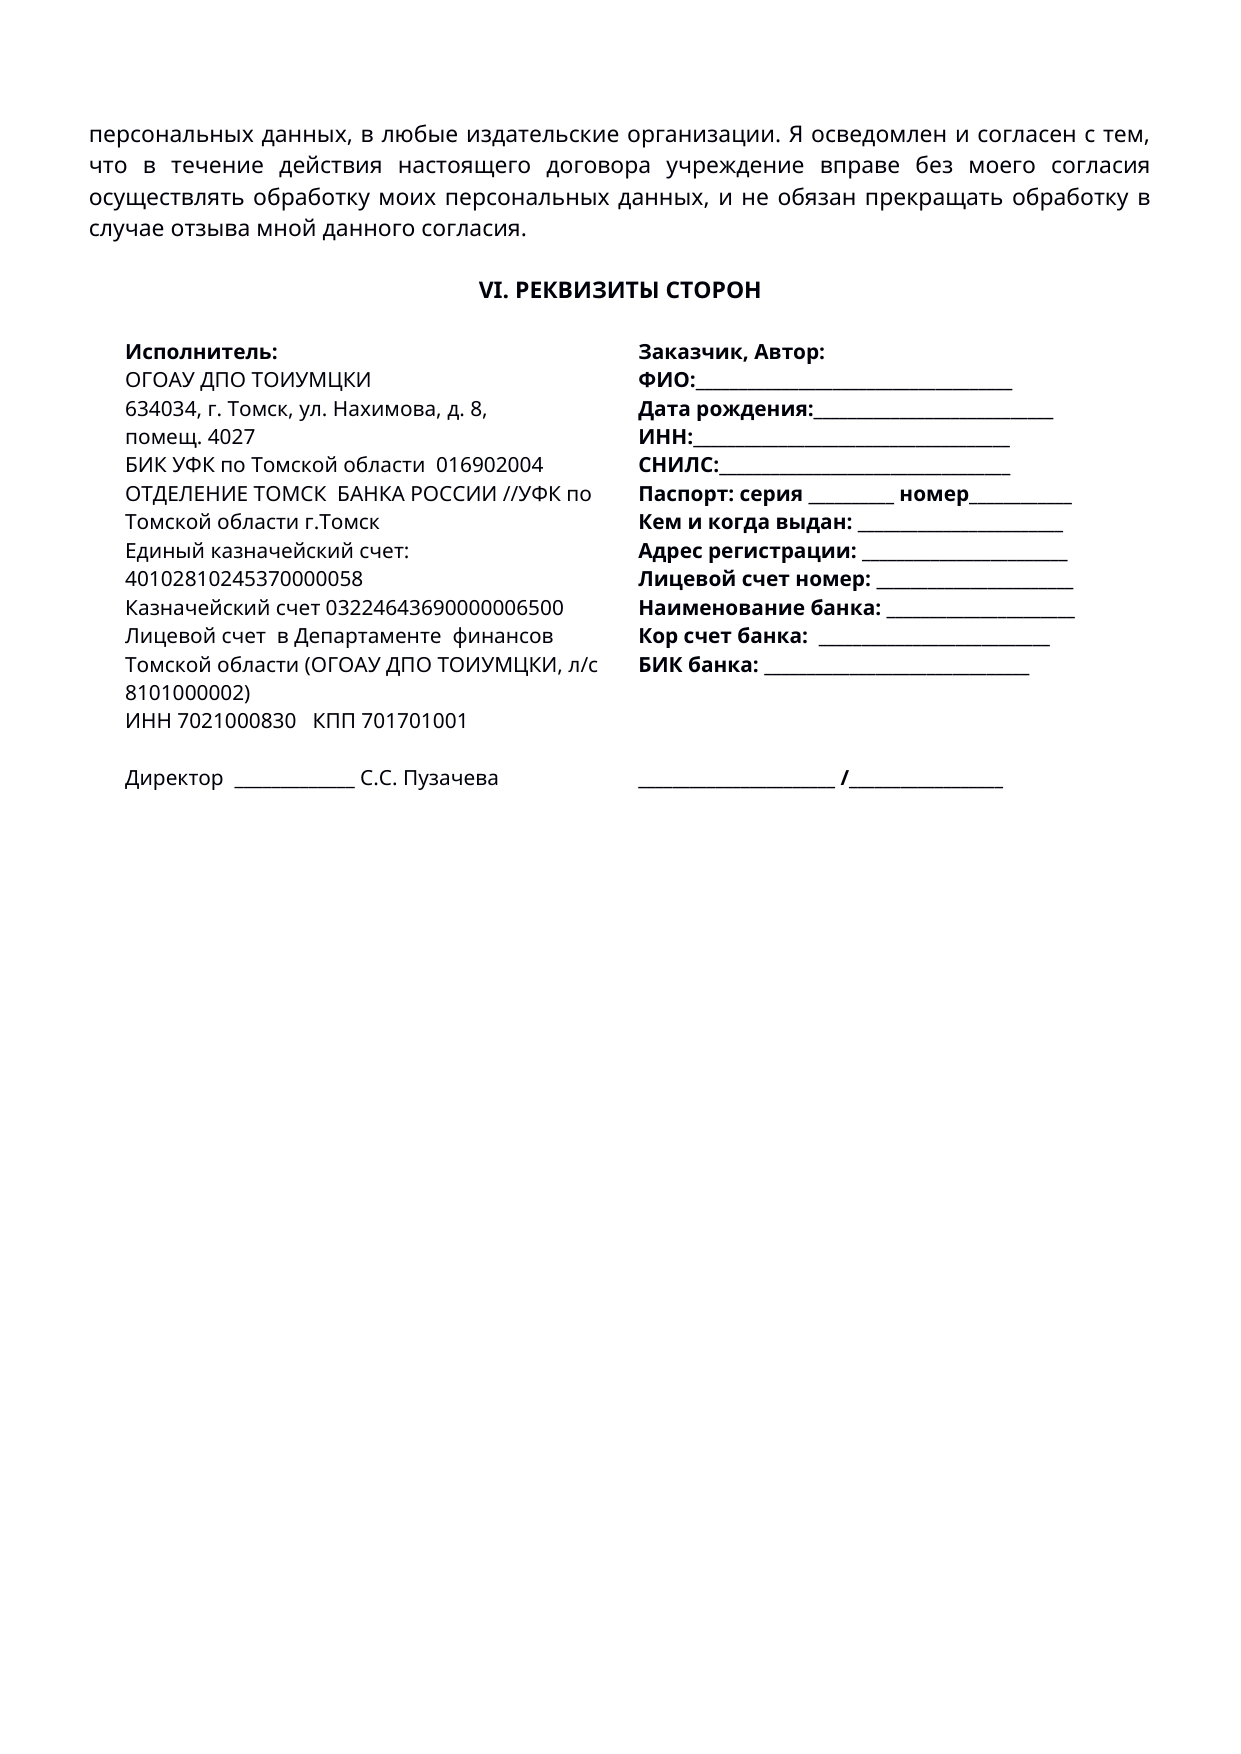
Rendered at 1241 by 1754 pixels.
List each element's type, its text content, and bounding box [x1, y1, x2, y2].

table_cell Директор _____________ С.С. Пузачева [114, 764, 627, 792]
table_header Заказчик, Автор: ФИО:_____________________________________ Дата рождения:____________________________ ИНН:_____________________________________ СНИЛС:__________________________________ Паспорт: серия __________ номер____________ Кем и когда выдан: ________________________ Адрес регистрации: ________________________ Лицевой счет номер: _______________________ Наименование банка: ______________________ Кор счет банка: ___________________________ БИК банка: _______________________________ [627, 337, 1140, 763]
table_cell _______________________ /__________________ [627, 764, 1140, 792]
text VI. РЕКВИЗИТЫ СТОРОН [89, 274, 1152, 306]
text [89, 118, 1152, 243]
table_header Исполнитель: ОГОАУ ДПО ТОИУМЦКИ 634034, г. Томск, ул. Нахимова, д. 8, помещ. 4027 БИК УФК по Томской области 016902004 ОТДЕЛЕНИЕ ТОМСК БАНКА РОССИИ //УФК по Томской области г.Томск Единый казначейский счет: 40102810245370000058 Казначейский счет 03224643690000006500 Лицевой счет в Департаменте финансов Томской области (ОГОАУ ДПО ТОИУМЦКИ, л/с 8101000002) ИНН 7021000830 КПП 701701001 [114, 337, 627, 763]
